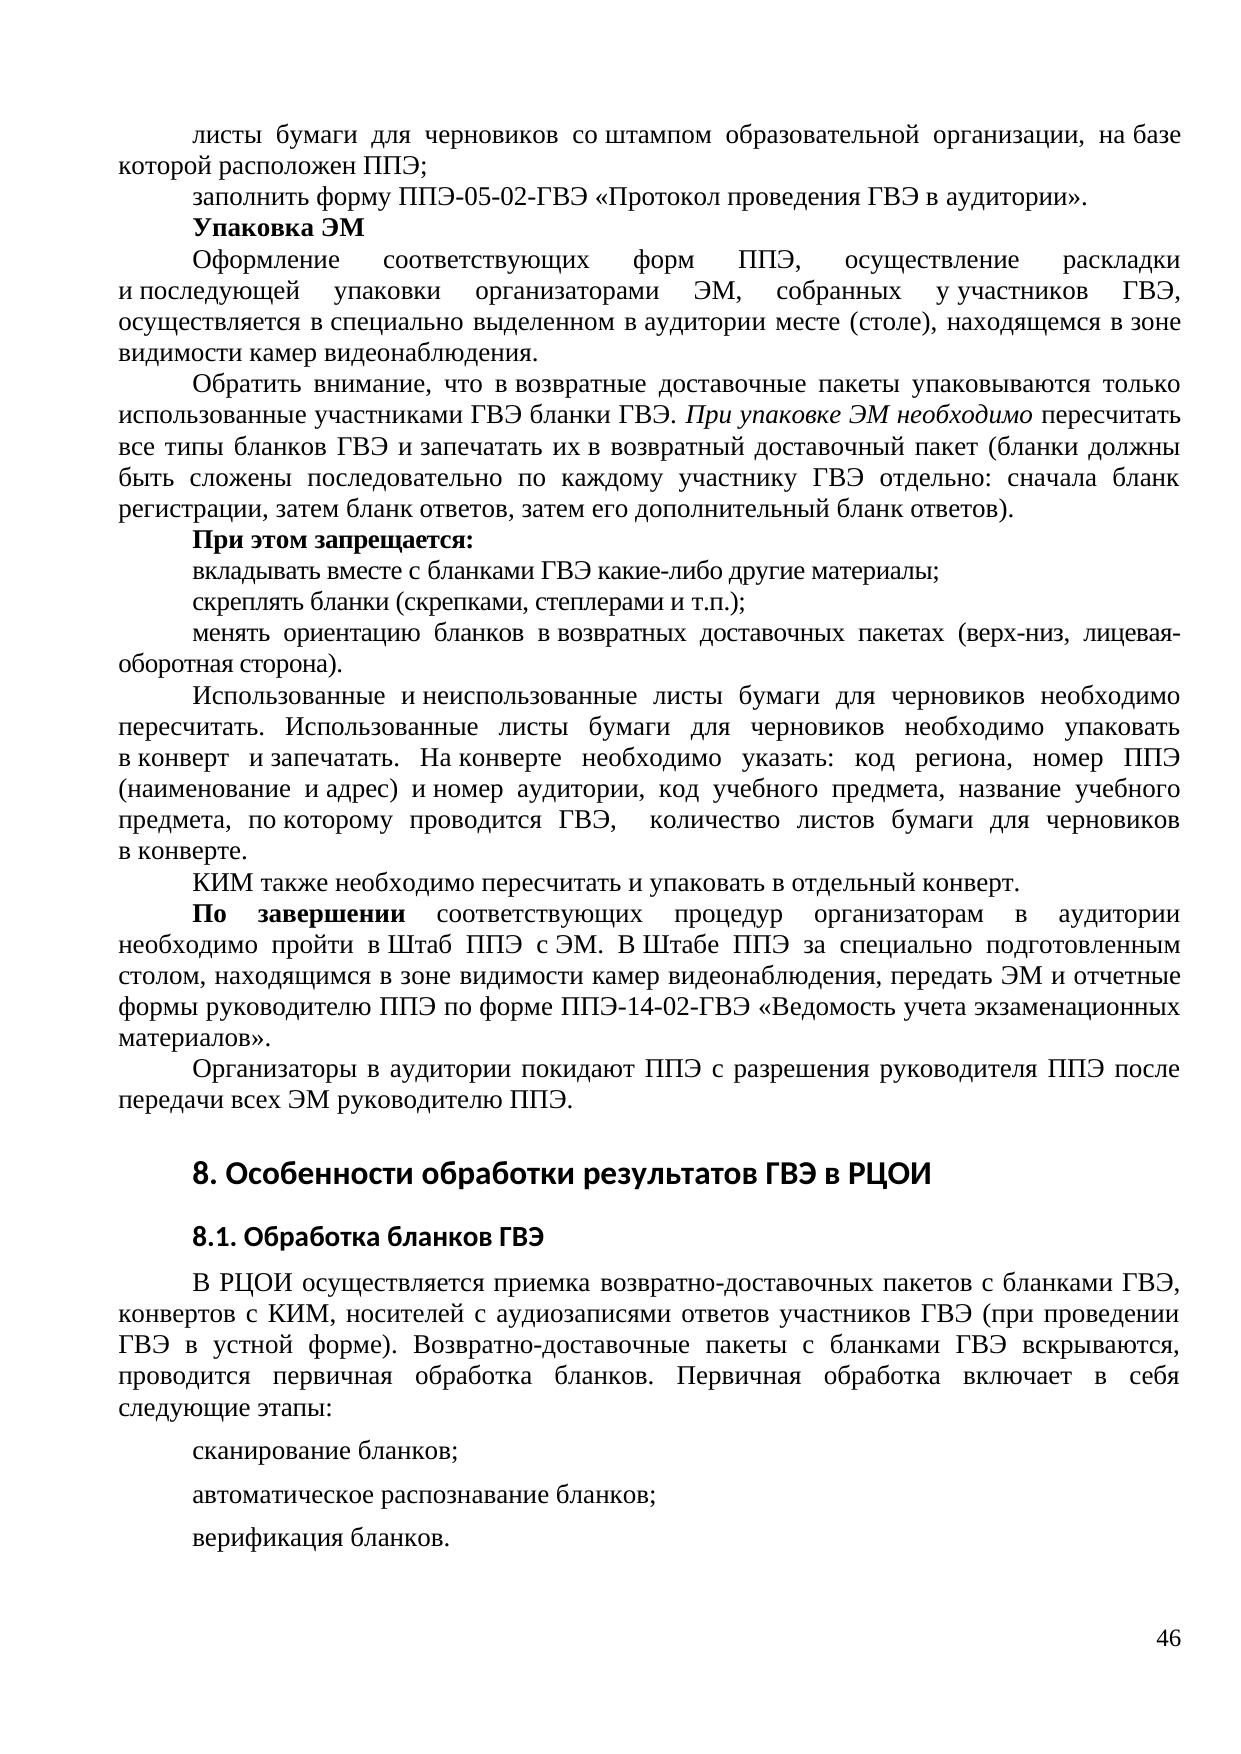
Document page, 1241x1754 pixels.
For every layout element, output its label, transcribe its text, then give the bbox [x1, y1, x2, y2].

text сканирование бланков; [192, 1434, 1181, 1465]
text Оформление соответствующих форм ППЭ, осуществление раскладки и последующей упаковки организаторами ЭМ, собранных у участников ГВЭ, осуществляется в специально выделенном в аудитории месте (столе), находящемся в зоне видимости камер видеонаблюдения. [118, 243, 1181, 367]
subtitle 8.1. Обработка бланков ГВЭ [118, 1218, 1181, 1253]
subtitle 8. Особенности обработки результатов ГВЭ в РЦОИ [118, 1152, 1181, 1193]
text По завершении соответствующих процедур организаторам в аудитории необходимо пройти в Штаб ППЭ с ЭМ. В Штабе ППЭ за специально подготовленным столом, находящимся в зоне видимости камер видеонаблюдения, передать ЭМ и отчетные формы руководителю ППЭ по форме ППЭ-14-02-ГВЭ «Ведомость учета экзаменационных материалов». [118, 897, 1181, 1052]
text Использованные и неиспользованные листы бумаги для черновиков необходимо пересчитать. Использованные листы бумаги для черновиков необходимо упаковать в конверт и запечатать. На конверте необходимо указать: код региона, номер ППЭ (наименование и адрес) и номер аудитории, код учебного предмета, название учебного предмета, по которому проводится ГВЭ, количество листов бумаги для черновиков в конверте. [118, 679, 1181, 866]
text В РЦОИ осуществляется приемка возвратно-доставочных пакетов с бланками ГВЭ, конвертов с КИМ, носителей с аудиозаписями ответов участников ГВЭ (при проведении ГВЭ в устной форме). Возвратно-доставочные пакеты с бланками ГВЭ вскрываются, проводится первичная обработка бланков. Первичная обработка включает в себя следующие этапы: [118, 1266, 1181, 1422]
text автоматическое распознавание бланков; [192, 1478, 1181, 1509]
text Обратить внимание, что в возвратные доставочные пакеты упаковываются только использованные участниками ГВЭ бланки ГВЭ. При упаковке ЭМ необходимо пересчитать все типы бланков ГВЭ и запечатать их в возвратный доставочный пакет (бланки должны быть сложены последовательно по каждому участнику ГВЭ отдельно: сначала бланк регистрации, затем бланк ответов, затем его дополнительный бланк ответов). [118, 367, 1181, 523]
text заполнить форму ППЭ-05-02-ГВЭ «Протокол проведения ГВЭ в аудитории». [118, 180, 1181, 212]
text При этом запрещается: [118, 523, 1181, 554]
text верификация бланков. [192, 1522, 1181, 1553]
text менять ориентацию бланков в возвратных доставочных пакетах (верх-низ, лицевая-оборотная сторона). [118, 616, 1181, 679]
text вкладывать вместе с бланками ГВЭ какие-либо другие материалы; [118, 554, 1181, 585]
text Организаторы в аудитории покидают ППЭ с разрешения руководителя ППЭ после передачи всех ЭМ руководителю ППЭ. [118, 1052, 1181, 1115]
text КИМ также необходимо пересчитать и упаковать в отдельный конверт. [118, 866, 1181, 897]
text скреплять бланки (скрепками, степлерами и т.п.); [118, 585, 1181, 616]
text листы бумаги для черновиков со штампом образовательной организации, на базе которой расположен ППЭ; [118, 118, 1181, 180]
text Упаковка ЭМ [118, 212, 1181, 243]
